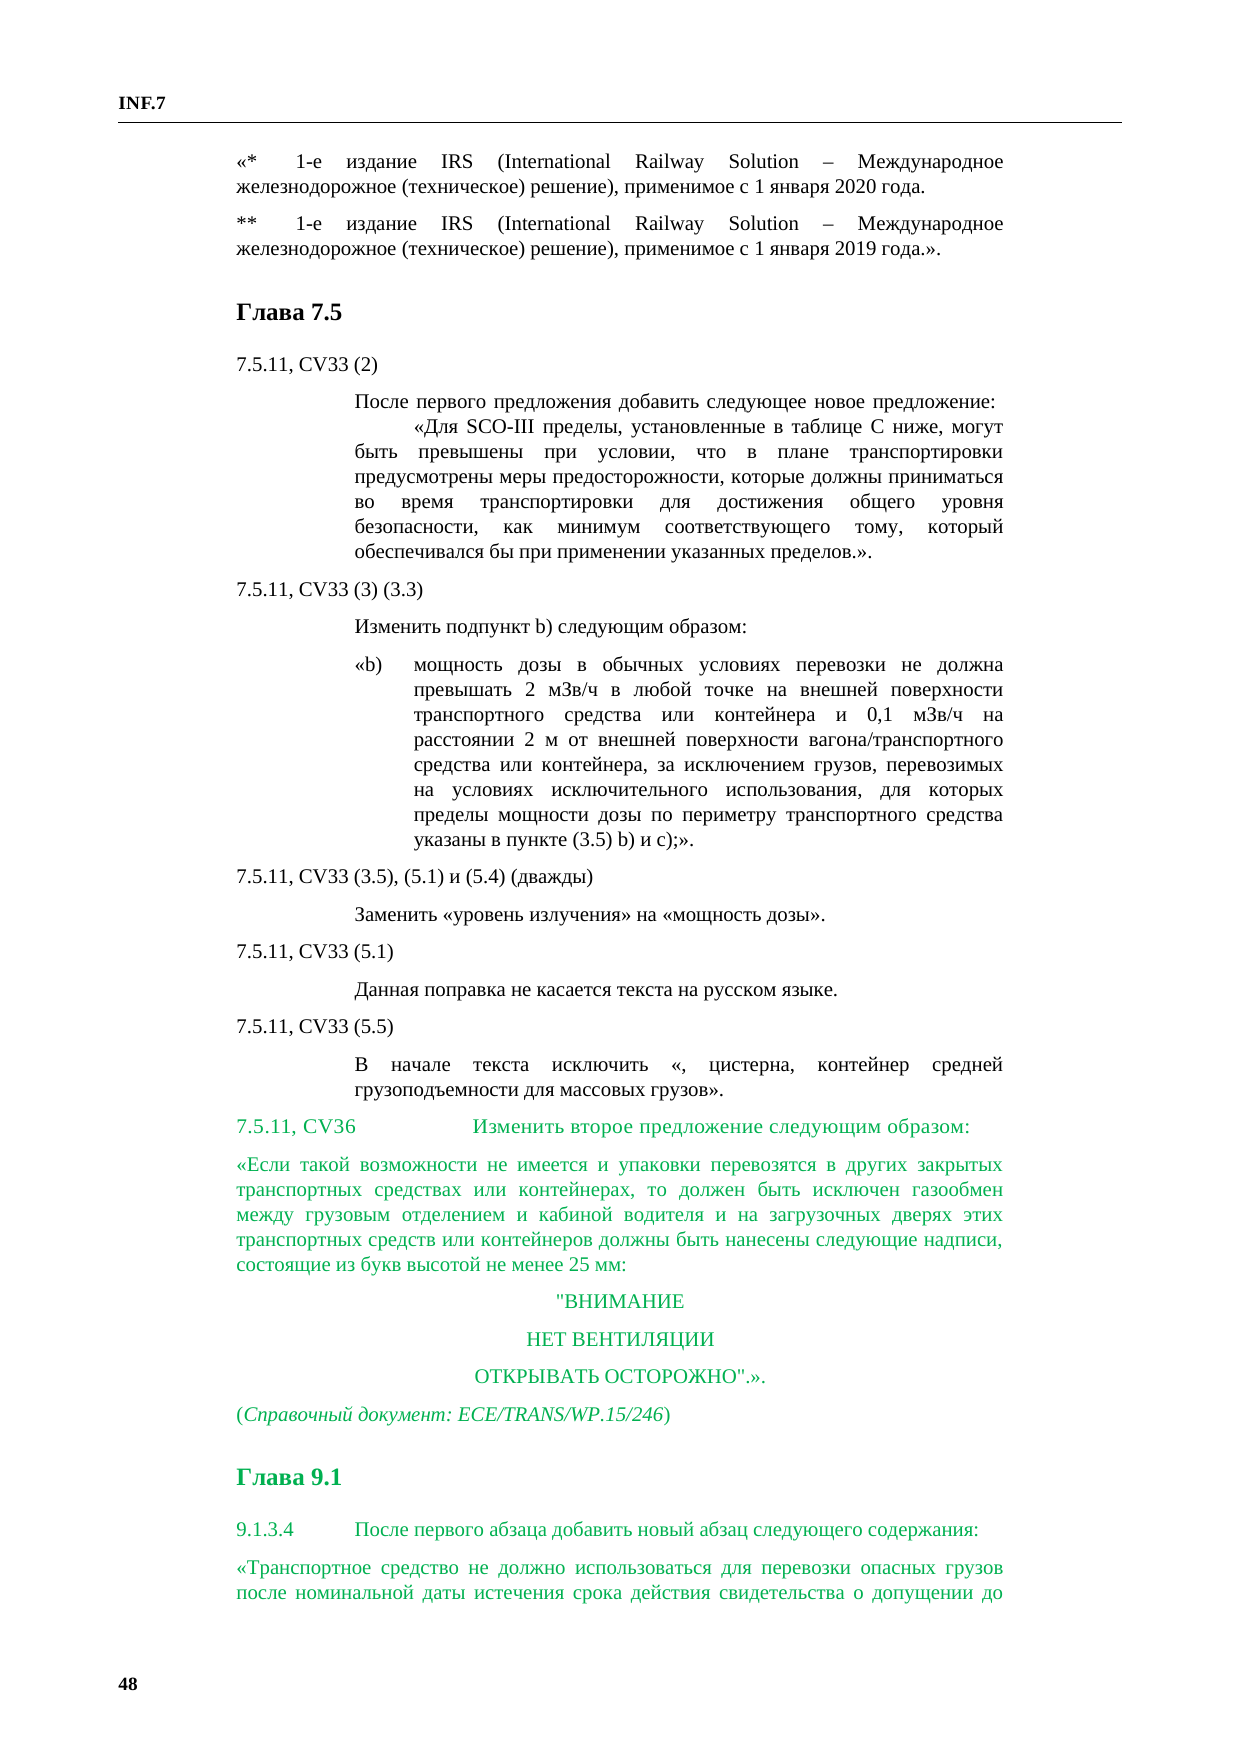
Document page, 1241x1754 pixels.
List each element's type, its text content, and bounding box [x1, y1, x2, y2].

text 7.5.11, CV36 Изменить второе предложение следующим образом: [177, 1113, 1122, 1138]
text "ВНИМАНИЕ [236, 1288, 1004, 1313]
text 7.5.11, CV33 (3) (3.3) [236, 576, 1004, 601]
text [236, 1554, 1004, 1604]
text «b) мощность дозы в обычных условиях перевозки не должна превышать 2 мЗв/ч в любой точке на внешней поверхности транспортного средства или контейнера и 0,1 мЗв/ч на расстоянии 2 м от внешней поверхности вагона/транспортного средства или контейнера, за исключением грузов, перевозимых на условиях исключительного использования, для которых пределы мощности дозы по периметру транспортного средства указаны в пункте (3.5) b) и с);». [354, 651, 1004, 851]
text 7.5.11, CV33 (5.1) [236, 938, 1004, 963]
text 7.5.11, CV33 (5.5) [236, 1013, 1004, 1038]
text Глава 9.1 [118, 1463, 1004, 1491]
text 7.5.11, CV33 (2) [236, 351, 1004, 376]
text Изменить подпункт b) следующим образом: [236, 613, 1004, 638]
text В начале текста исключить «, цистерна, контейнер средней грузоподъемности для массовых грузов». [236, 1051, 1004, 1101]
text 9.1.3.4 После первого абзаца добавить новый абзац следующего содержания: [236, 1516, 1004, 1541]
text «* 1-е издание IRS (International Railway Solution – Международное железнодорожное (техническое) решение), применимое с 1 января 2020 года. [236, 148, 1004, 198]
text Заменить «уровень излучения» на «мощность дозы». [236, 901, 1004, 926]
text ** 1-е издание IRS (International Railway Solution – Международное железнодорожное (техническое) решение), применимое с 1 января 2019 года.». [236, 210, 1004, 260]
text Глава 7.5 [118, 298, 1004, 326]
text (Справочный документ: ECE/TRANS/WP.15/246) [236, 1401, 1004, 1426]
text «Если такой возможности не имеется и упаковки перевозятся в других закрытых транспортных средствах или контейнерах, то должен быть исключен газообмен между грузовым отделением и кабиной водителя и на загрузочных дверях этих транспортных средств или контейнеров должны быть нанесены следующие надписи, состоящие из букв высотой не менее 25 мм: [236, 1151, 1004, 1276]
text ОТКРЫВАТЬ ОСТОРОЖНО".». [236, 1363, 1004, 1388]
text НЕТ ВЕНТИЛЯЦИИ [236, 1326, 1004, 1351]
text 7.5.11, CV33 (3.5), (5.1) и (5.4) (дважды) [236, 863, 1004, 888]
text После первого предложения добавить следующее новое предложение: «Для SCO-III пределы, установленные в таблице С ниже, могут быть превышены при условии, что в плане транспортировки предусмотрены меры предосторожности, которые должны приниматься во время транспортировки для достижения общего уровня безопасности, как минимум соответствующего тому, который обеспечивался бы при применении указанных пределов.». [236, 388, 1004, 563]
text Данная поправка не касается текста на русском языке. [236, 976, 1004, 1001]
